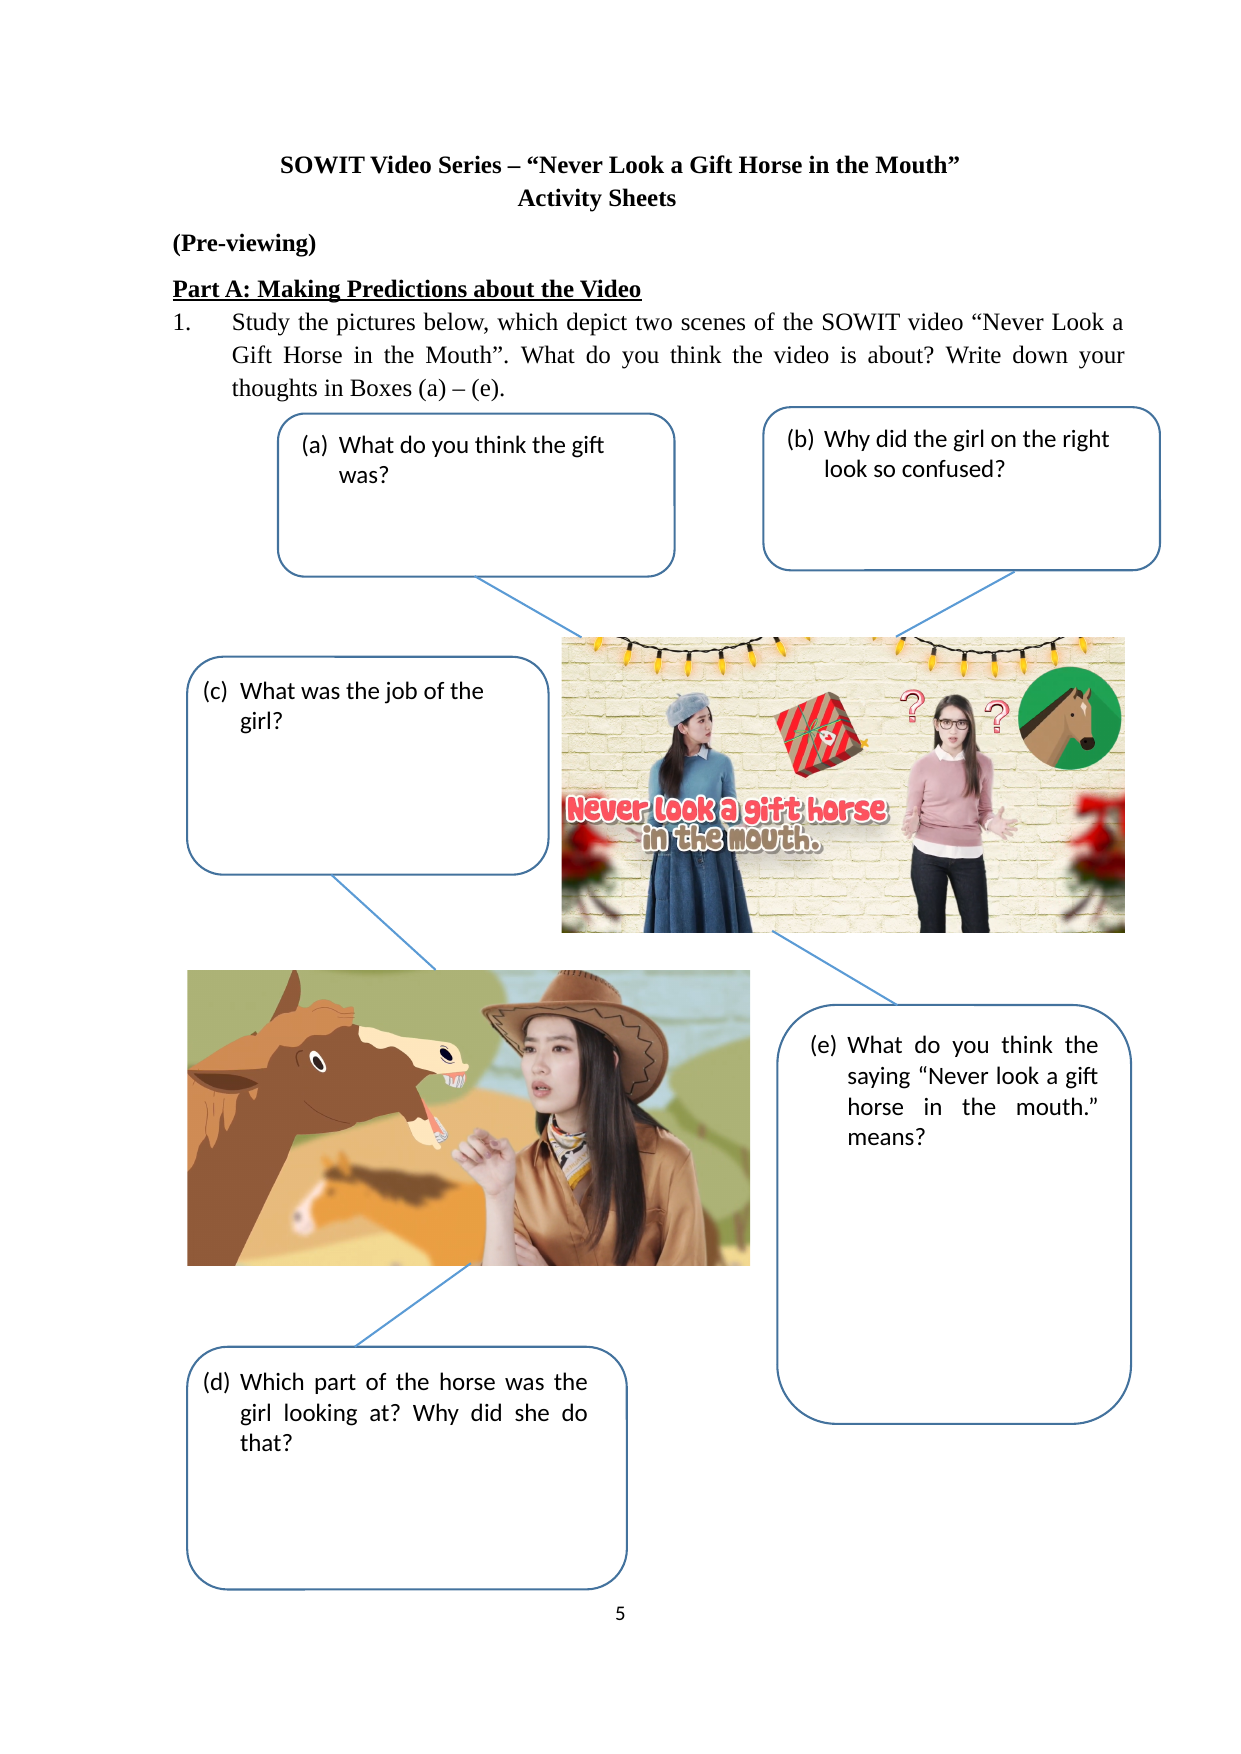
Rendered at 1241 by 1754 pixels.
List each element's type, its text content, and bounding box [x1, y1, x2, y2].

list Study the pictures below, which depict two scenes of the SOWIT video “Never Look a Gift Horse in the Mouth”. What do you think the video is about? Write down your thoughts in Boxes (a) – (e). [172, 307, 1125, 402]
picture [187, 970, 751, 1266]
text Activity Sheets [140, 183, 1053, 212]
text (Pre-viewing) [141, 228, 1053, 257]
text SOWIT Video Series – “Never Look a Gift Horse in the Mouth” [187, 150, 1053, 179]
text Part A: Making Predictions about the Video [141, 274, 1053, 303]
picture [561, 637, 1125, 933]
